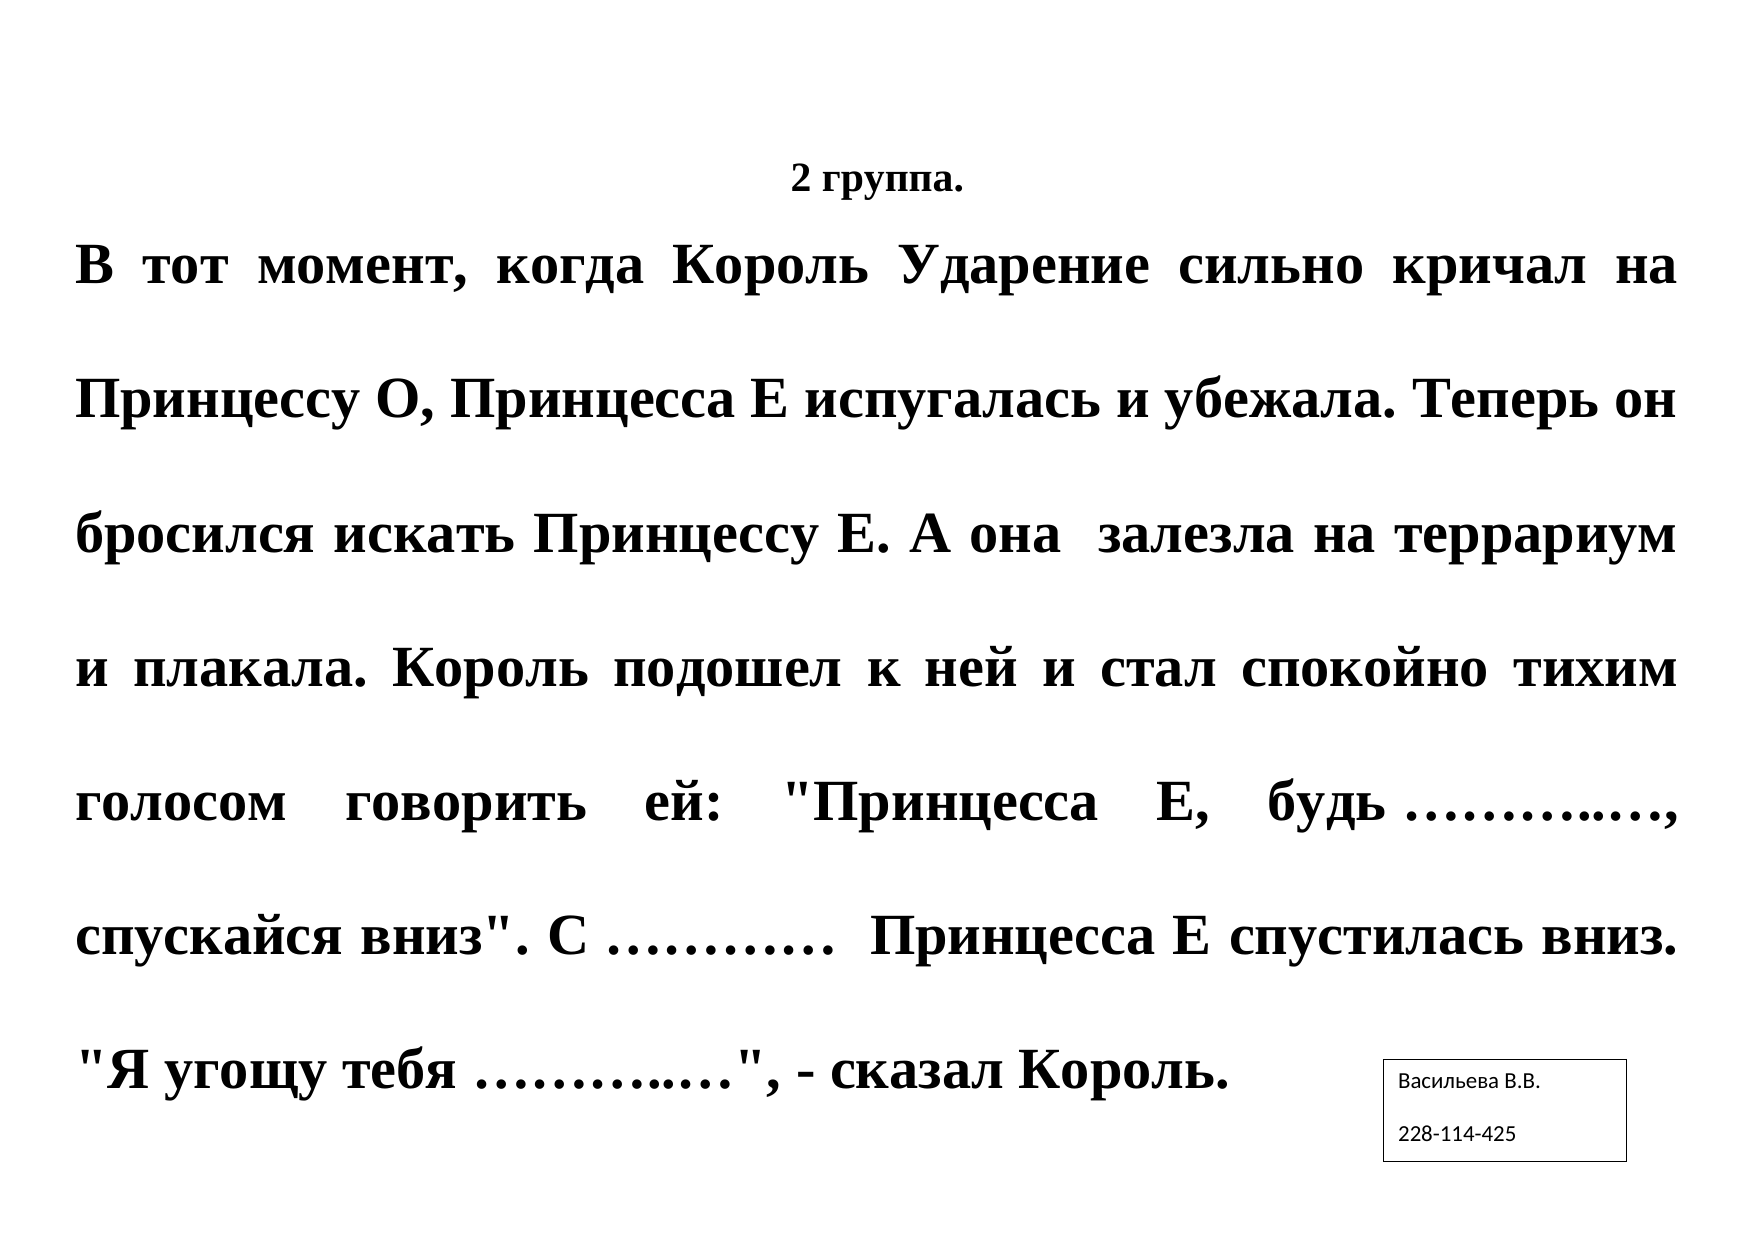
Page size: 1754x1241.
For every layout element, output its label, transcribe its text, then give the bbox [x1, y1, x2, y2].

text В тот момент, когда Король Ударение сильно кричал на Принцессу О, Принцесса Е испугалась и убежала. Теперь он бросился искать Принцессу Е. А она залезла на террариум и плакала. Король подошел к ней и стал спокойно тихим голосом говорить ей: "Принцесса Е, будь ………..…, спускайся вниз". С ………… Принцесса Е спустилась вниз. "Я угощу тебя ………..…", - сказал Король. [75, 229, 1679, 1101]
text 2 группа. [75, 152, 1679, 200]
